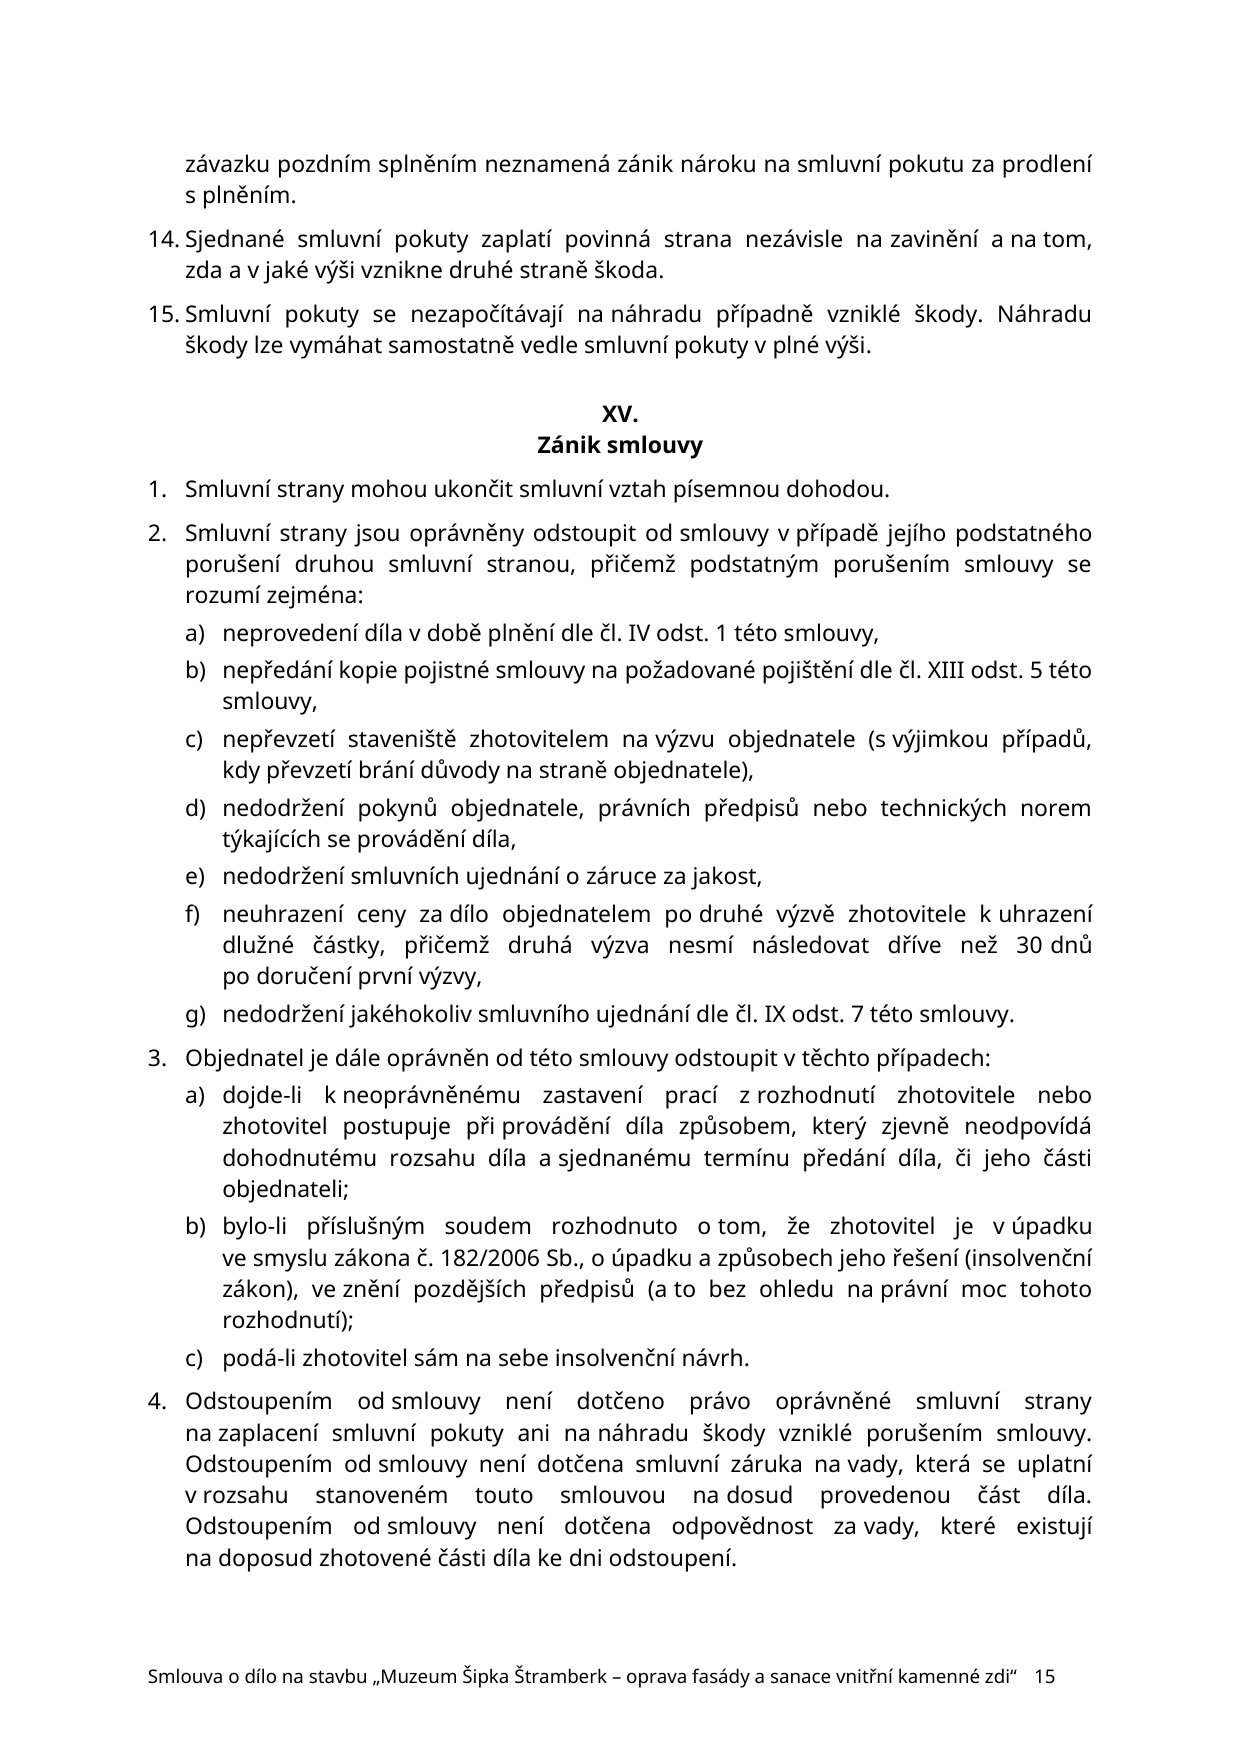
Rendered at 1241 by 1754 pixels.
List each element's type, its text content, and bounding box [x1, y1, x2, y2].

list Objednatel je dále oprávněn od této smlouvy odstoupit v těchto případech: [148, 1041, 1092, 1073]
list neuhrazení ceny za dílo objednatelem po druhé výzvě zhotovitele k uhrazení dlužné částky, přičemž druhá výzva nesmí následovat dříve než 30 dnů po doručení první výzvy, [185, 898, 1092, 991]
list Smluvní pokuty se nezapočítávají na náhradu případně vzniklé škody. Náhradu škody lze vymáhat samostatně vedle smluvní pokuty v plné výši. [148, 298, 1092, 360]
list nedodržení pokynů objednatele, právních předpisů nebo technických norem týkajících se provádění díla, [185, 791, 1092, 854]
text XV. Zánik smlouvy [148, 398, 1092, 460]
list dojde-li k neoprávněnému zastavení prací z rozhodnutí zhotovitele nebo zhotovitel postupuje při provádění díla způsobem, který zjevně neodpovídá dohodnutému rozsahu díla a sjednanému termínu předání díla, či jeho části objednateli; [185, 1079, 1092, 1204]
list Smluvní strany mohou ukončit smluvní vztah písemnou dohodou. [148, 473, 1092, 504]
list nepřevzetí staveniště zhotovitelem na výzvu objednatele (s výjimkou případů, kdy převzetí brání důvody na straně objednatele), [185, 723, 1092, 785]
list nepředání kopie pojistné smlouvy na požadované pojištění dle čl. XIII odst. 5 této smlouvy, [185, 654, 1092, 716]
list nedodržení jakéhokoliv smluvního ujednání dle čl. IX odst. 7 této smlouvy. [185, 998, 1092, 1029]
list nedodržení smluvních ujednání o záruce za jakost, [185, 860, 1092, 891]
list Sjednané smluvní pokuty zaplatí povinná strana nezávisle na zavinění a na tom, zda a v jaké výši vznikne druhé straně škoda. [148, 223, 1092, 285]
list bylo-li příslušným soudem rozhodnuto o tom, že zhotovitel je v úpadku ve smyslu zákona č. 182/2006 Sb., o úpadku a způsobech jeho řešení (insolvenční zákon), ve znění pozdějších předpisů (a to bez ohledu na právní moc tohoto rozhodnutí); [185, 1210, 1092, 1335]
list neprovedení díla v době plnění dle čl. IV odst. 1 této smlouvy, [185, 616, 1092, 648]
list Odstoupením od smlouvy není dotčeno právo oprávněné smluvní strany na zaplacení smluvní pokuty ani na náhradu škody vzniklé porušením smlouvy. Odstoupením od smlouvy není dotčena smluvní záruka na vady, která se uplatní v rozsahu stanoveném touto smlouvou na dosud provedenou část díla. Odstoupením od smlouvy není dotčena odpovědnost za vady, které existují na doposud zhotovené části díla ke dni odstoupení. [148, 1385, 1092, 1573]
list podá-li zhotovitel sám na sebe insolvenční návrh. [185, 1341, 1092, 1373]
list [148, 148, 1092, 210]
list Smluvní strany jsou oprávněny odstoupit od smlouvy v případě jejího podstatného porušení druhou smluvní stranou, přičemž podstatným porušením smlouvy se rozumí zejména: [148, 516, 1092, 610]
